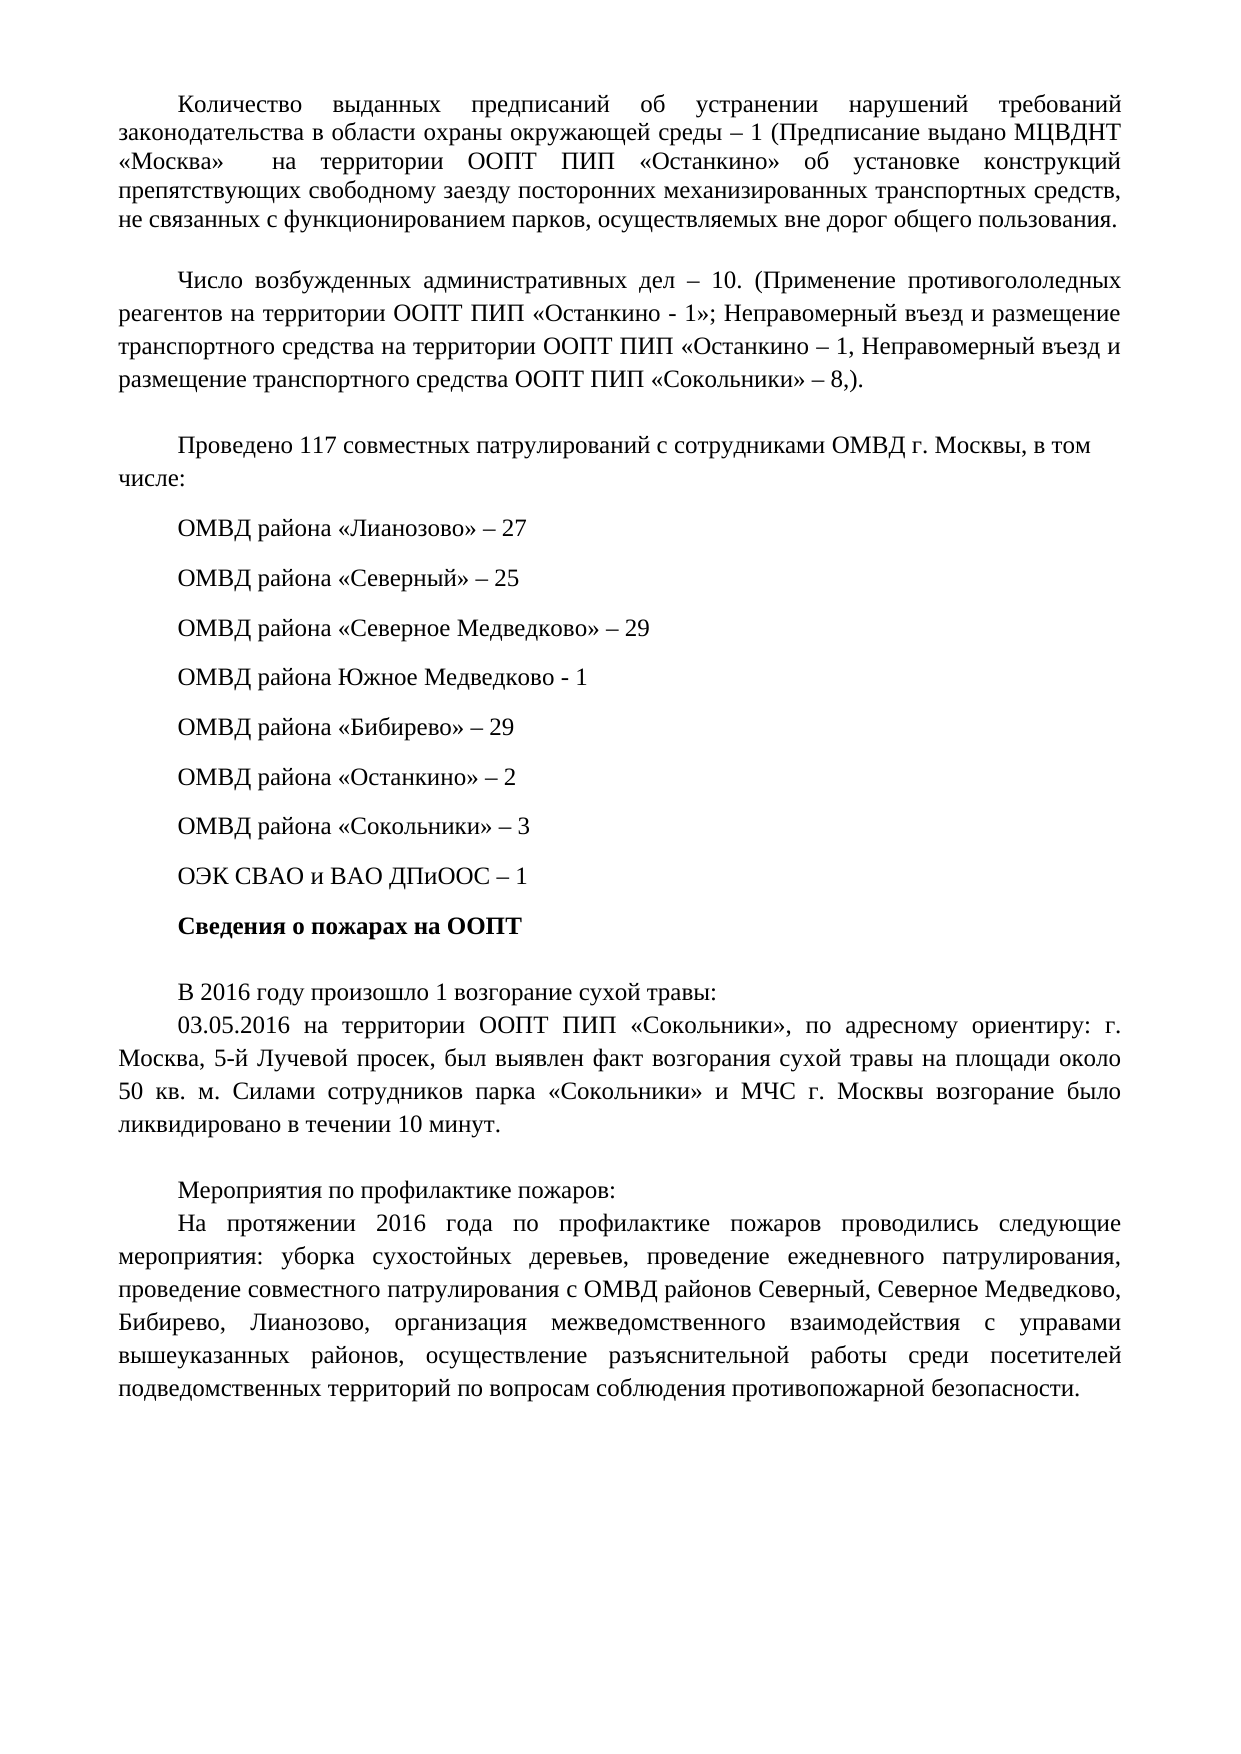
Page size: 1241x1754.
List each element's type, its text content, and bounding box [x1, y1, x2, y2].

text ОМВД района «Бибирево» – 29 [118, 712, 1122, 741]
text 03.05.2016 на территории ООПТ ПИП «Сокольники», по адресному ориентиру: г. Москва, 5-й Лучевой просек, был выявлен факт возгорания сухой травы на площади около 50 кв. м. Силами сотрудников парка «Сокольники» и МЧС г. Москвы возгорание было ликвидировано в течении 10 минут. [118, 1010, 1122, 1138]
text ОМВД района «Северное Медведково» – 29 [118, 613, 1122, 641]
text Сведения о пожарах на ООПТ [118, 911, 1122, 939]
text ОЭК СВАО и ВАО ДПиООС – 1 [118, 861, 1122, 890]
text На протяжении 2016 года по профилактике пожаров проводились следующие мероприятия: уборка сухостойных деревьев, проведение ежедневного патрулирования, проведение совместного патрулирования с ОМВД районов Северный, Северное Медведково, Бибирево, Лианозово, организация межведомственного взаимодействия с управами вышеуказанных районов, осуществление разъяснительной работы среди посетителей подведомственных территорий по вопросам соблюдения противопожарной безопасности. [118, 1208, 1122, 1402]
text Проведено 117 совместных патрулирований с сотрудниками ОМВД г. Москвы, в том числе: [118, 431, 1122, 492]
text ОМВД района «Сокольники» – 3 [118, 811, 1122, 840]
text ОМВД района «Останкино» – 2 [118, 762, 1122, 790]
text Число возбужденных административных дел – 10. (Применение противогололедных реагентов на территории ООПТ ПИП «Останкино - 1»; Неправомерный въезд и размещение транспортного средства на территории ООПТ ПИП «Останкино – 1, Неправомерный въезд и размещение транспортного средства ООПТ ПИП «Сокольники» – 8,). [118, 265, 1122, 393]
text ОМВД района «Северный» – 25 [118, 563, 1122, 592]
text В 2016 году произошло 1 возгорание сухой травы: [118, 977, 1122, 1006]
text ОМВД района Южное Медведково - 1 [118, 662, 1122, 691]
text Количество выданных предписаний об устранении нарушений требований законодательства в области охраны окружающей среды – 1 (Предписание выдано МЦВДНТ «Москва» на территории ООПТ ПИП «Останкино» об установке конструкций препятствующих свободному заезду посторонних механизированных транспортных средств, не связанных с функционированием парков, осуществляемых вне дорог общего пользования. [118, 89, 1122, 232]
text ОМВД района «Лианозово» – 27 [118, 513, 1122, 542]
text Мероприятия по профилактике пожаров: [118, 1175, 1122, 1204]
